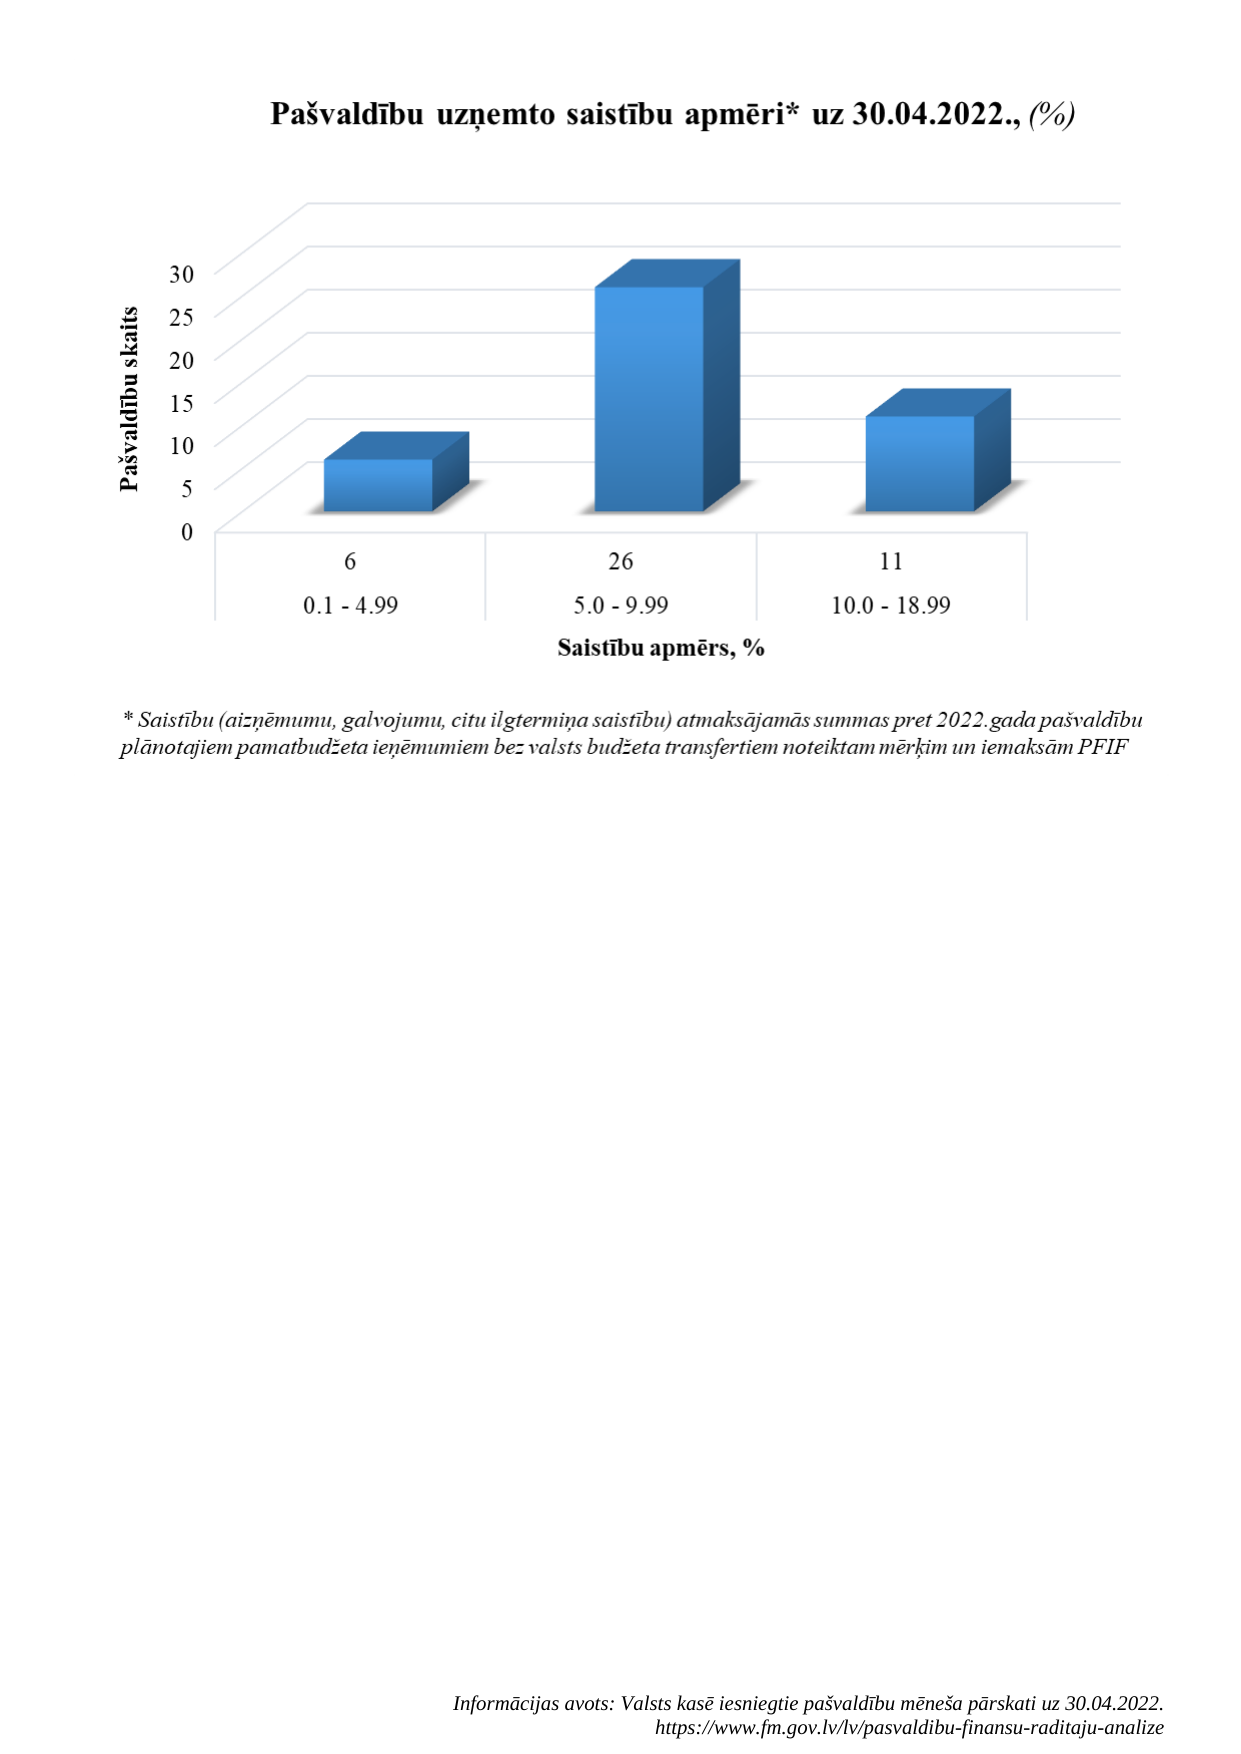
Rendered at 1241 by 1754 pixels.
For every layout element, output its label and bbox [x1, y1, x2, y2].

picture [73, 59, 1169, 776]
